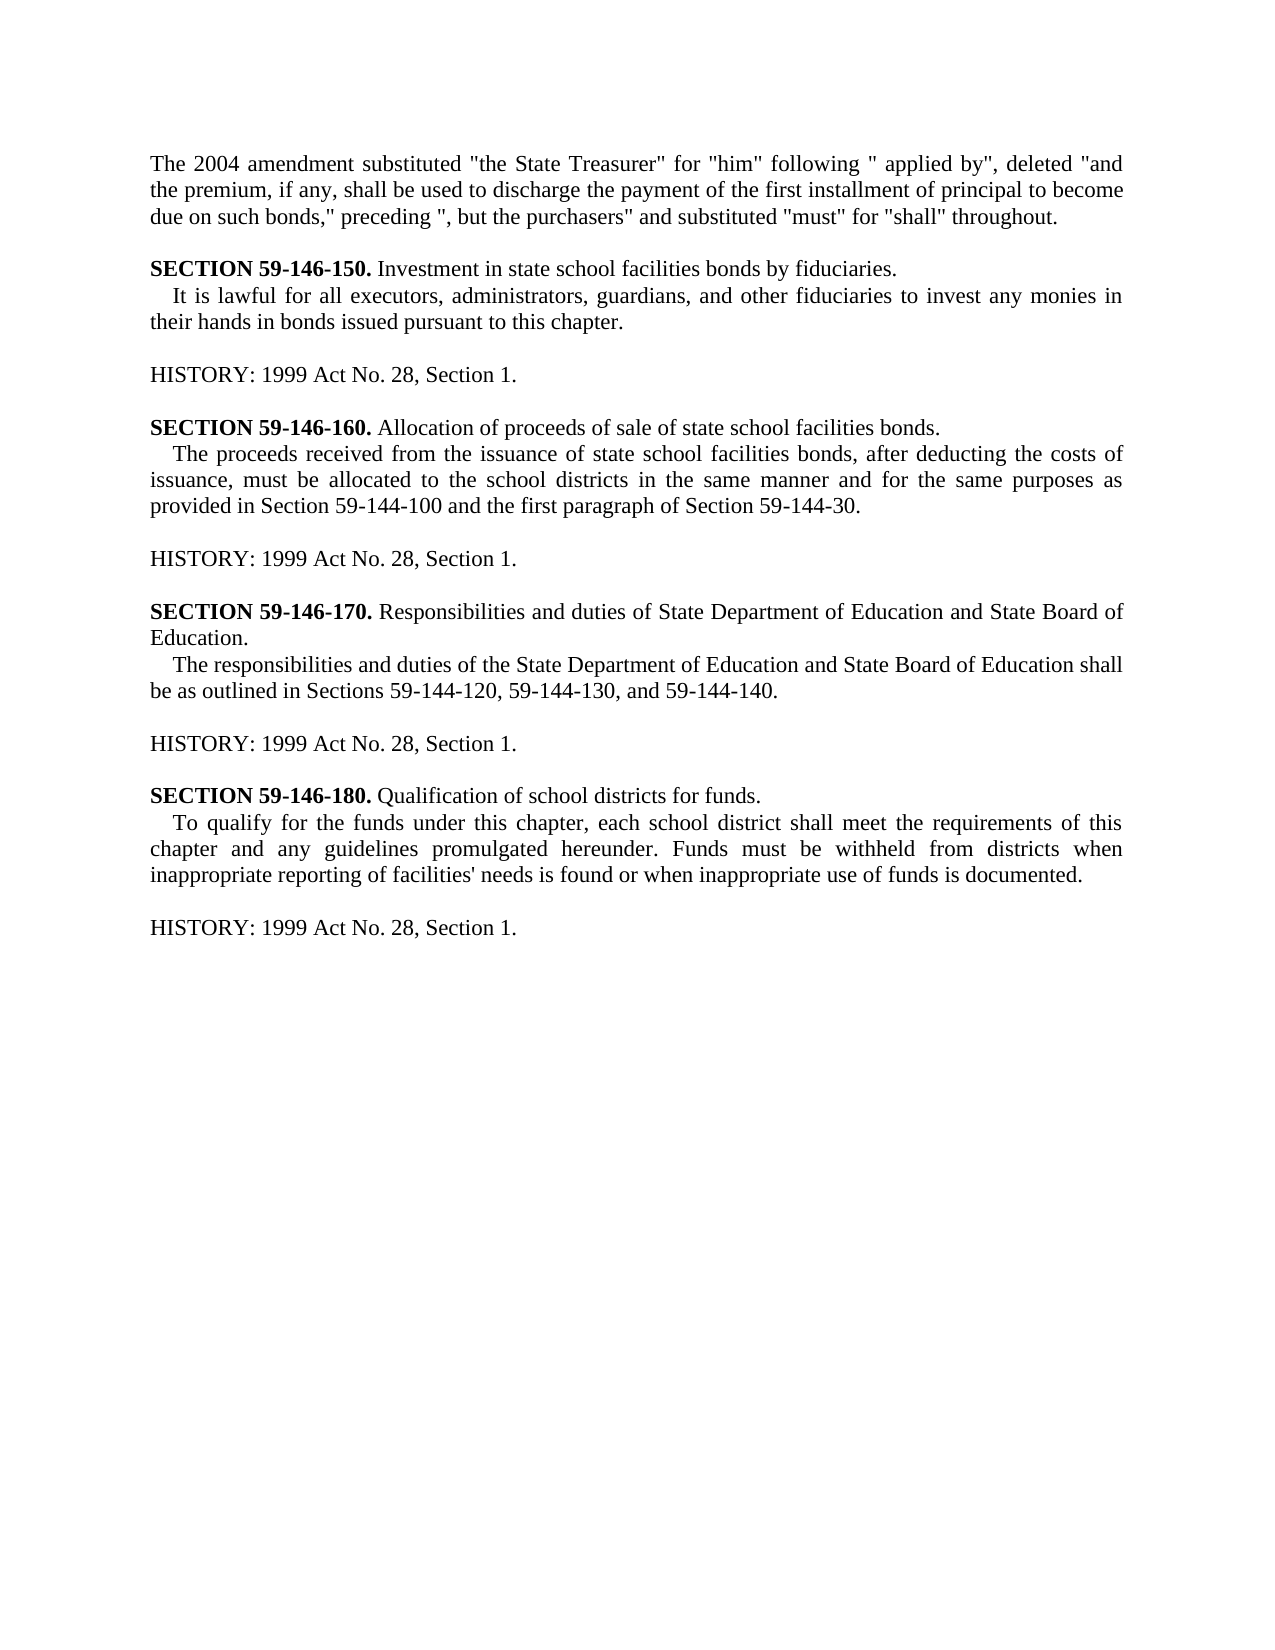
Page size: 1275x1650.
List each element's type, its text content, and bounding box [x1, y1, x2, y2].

text HISTORY: 1999 Act No. 28, Section 1. [150, 730, 1125, 756]
text The responsibilities and duties of the State Department of Education and State Board of Education shall be as outlined in Sections 59-144-120, 59-144-130, and 59-144-140. [150, 651, 1125, 703]
text SECTION 59-146-160. Allocation of proceeds of sale of state school facilities bonds. [150, 413, 1125, 440]
text The proceeds received from the issuance of state school facilities bonds, after deducting the costs of issuance, must be allocated to the school districts in the same manner and for the same purposes as provided in Section 59-144-100 and the first paragraph of Section 59-144-30. [150, 440, 1125, 519]
text The 2004 amendment substituted "the State Treasurer" for "him" following " applied by", deleted "and the premium, if any, shall be used to discharge the payment of the first installment of principal to become due on such bonds," preceding ", but the purchasers" and substituted "must" for "shall" throughout. [150, 150, 1125, 229]
text SECTION 59-146-170. Responsibilities and duties of State Department of Education and State Board of Education. [150, 598, 1125, 651]
text HISTORY: 1999 Act No. 28, Section 1. [150, 361, 1125, 387]
text HISTORY: 1999 Act No. 28, Section 1. [150, 545, 1125, 572]
text It is lawful for all executors, administrators, guardians, and other fiduciaries to invest any monies in their hands in bonds issued pursuant to this chapter. [150, 282, 1125, 334]
text HISTORY: 1999 Act No. 28, Section 1. [150, 914, 1125, 941]
text SECTION 59-146-150. Investment in state school facilities bonds by fiduciaries. [150, 255, 1125, 282]
text SECTION 59-146-180. Qualification of school districts for funds. [150, 782, 1125, 809]
text To qualify for the funds under this chapter, each school district shall meet the requirements of this chapter and any guidelines promulgated hereunder. Funds must be withheld from districts when inappropriate reporting of facilities' needs is found or when inappropriate use of funds is documented. [150, 809, 1125, 888]
